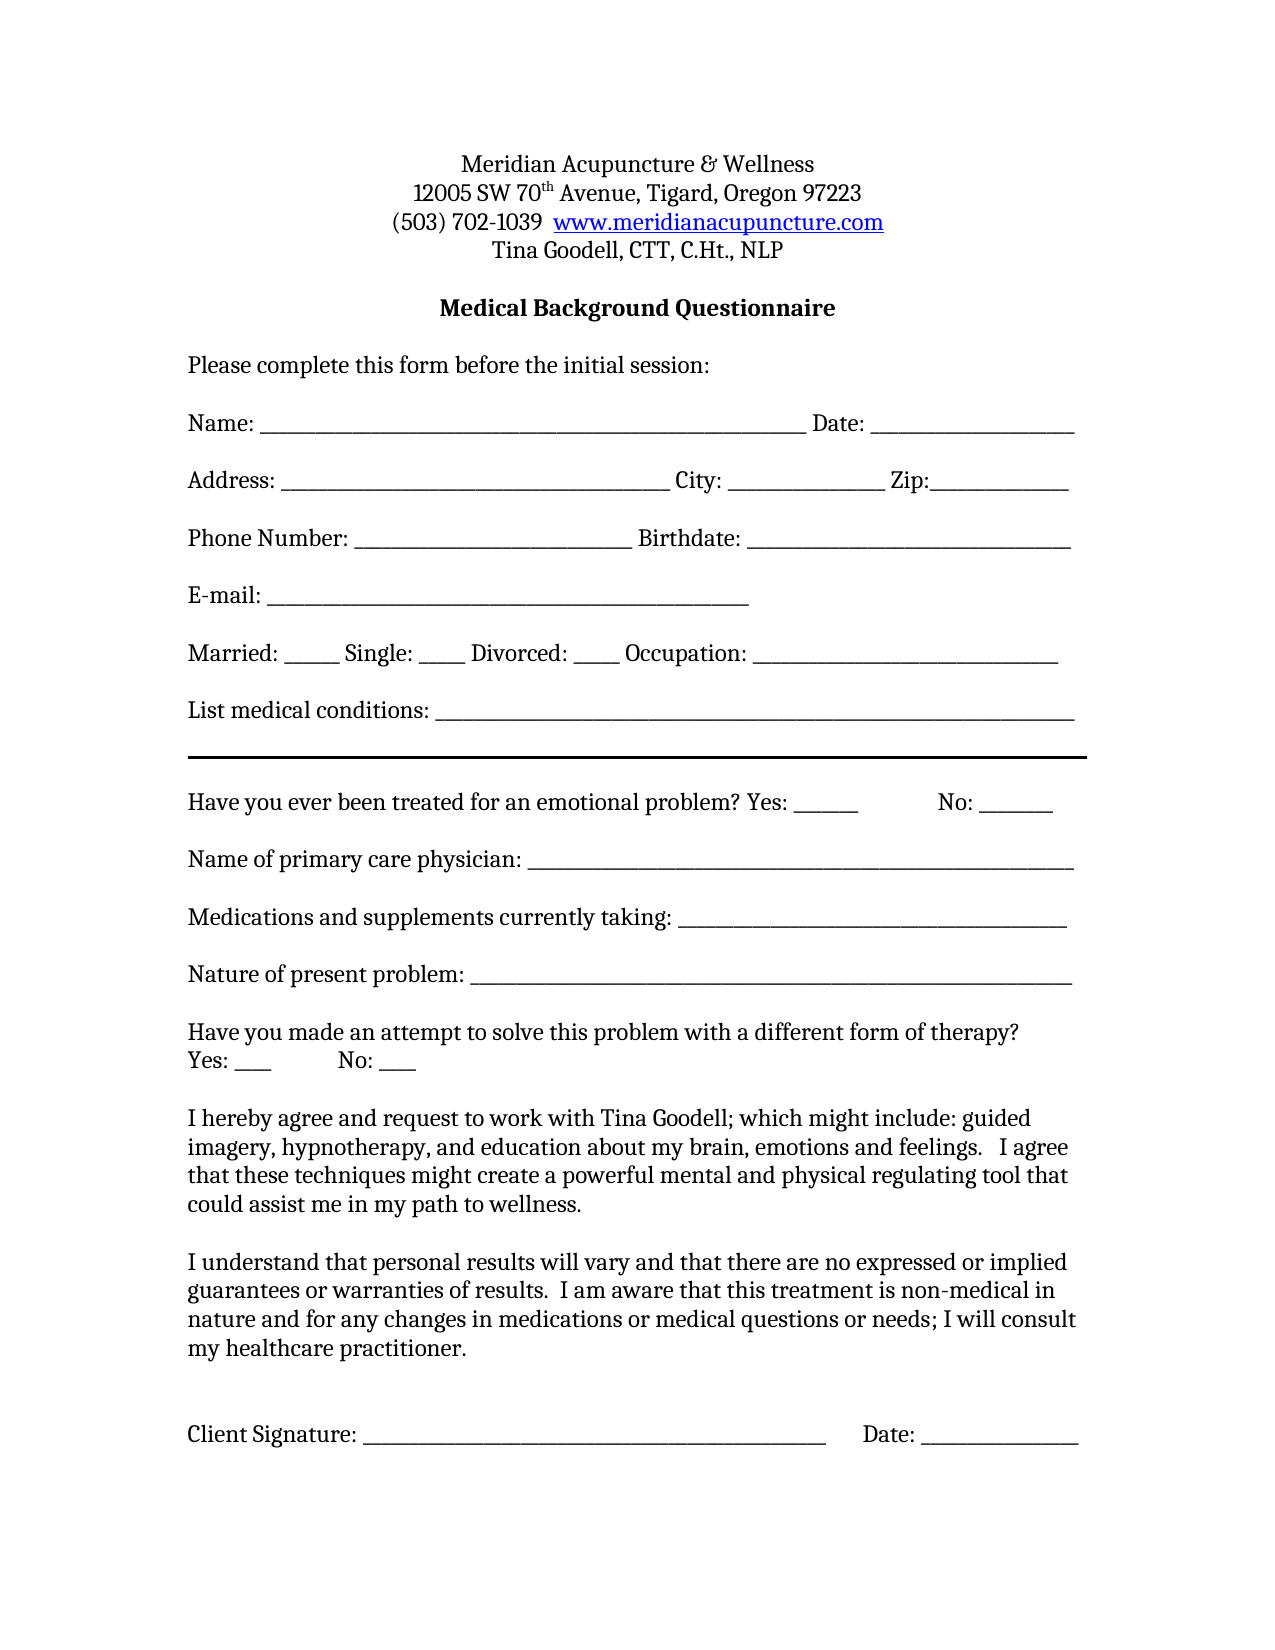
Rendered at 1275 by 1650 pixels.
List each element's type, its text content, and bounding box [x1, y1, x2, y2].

text (503) 702-1039 www.meridianacupuncture.com [187, 207, 1087, 236]
text I hereby agree and request to work with Tina Goodell; which might include: guided imagery, hypnotherapy, and education about my brain, emotions and feelings. I agree that these techniques might create a powerful mental and physical regulating tool that could assist me in my path to wellness. [187, 1104, 1087, 1219]
text Please complete this form before the initial session: [187, 351, 1087, 380]
text Have you made an attempt to solve this problem with a different form of therapy? [187, 1018, 1087, 1046]
text Have you ever been treated for an emotional problem? Yes: _______ No: ________ [187, 788, 1087, 816]
text Phone Number: ______________________________ Birthdate: ___________________________________ [187, 524, 1087, 552]
text List medical conditions: _____________________________________________________________________ [187, 696, 1087, 725]
text Medical Background Questionnaire [187, 294, 1087, 322]
text 12005 SW 70th Avenue, Tigard, Oregon 97223 [187, 179, 1087, 207]
text Medications and supplements currently taking: __________________________________________ [187, 903, 1087, 931]
text Address: __________________________________________ City: _________________ Zip:_______________ [187, 466, 1087, 495]
text Married: ______ Single: _____ Divorced: _____ Occupation: _________________________________ [187, 639, 1087, 667]
text E-mail: ____________________________________________________ [187, 581, 1087, 610]
text Nature of present problem: _________________________________________________________________ [187, 960, 1087, 989]
text Name of primary care physician: ___________________________________________________________ [187, 845, 1087, 874]
text Tina Goodell, CTT, C.Ht., NLP [187, 236, 1087, 265]
text Name: ___________________________________________________________ Date: ______________________ [187, 409, 1087, 437]
text I understand that personal results will vary and that there are no expressed or implied guarantees or warranties of results. I am aware that this treatment is non-medical in nature and for any changes in medications or medical questions or needs; I will consult my healthcare practitioner. [187, 1248, 1087, 1363]
text Yes: ____ No: ____ [187, 1046, 1087, 1075]
text Client Signature: __________________________________________________ Date: _________________ [187, 1420, 1087, 1449]
text Meridian Acupuncture & Wellness [187, 150, 1087, 179]
